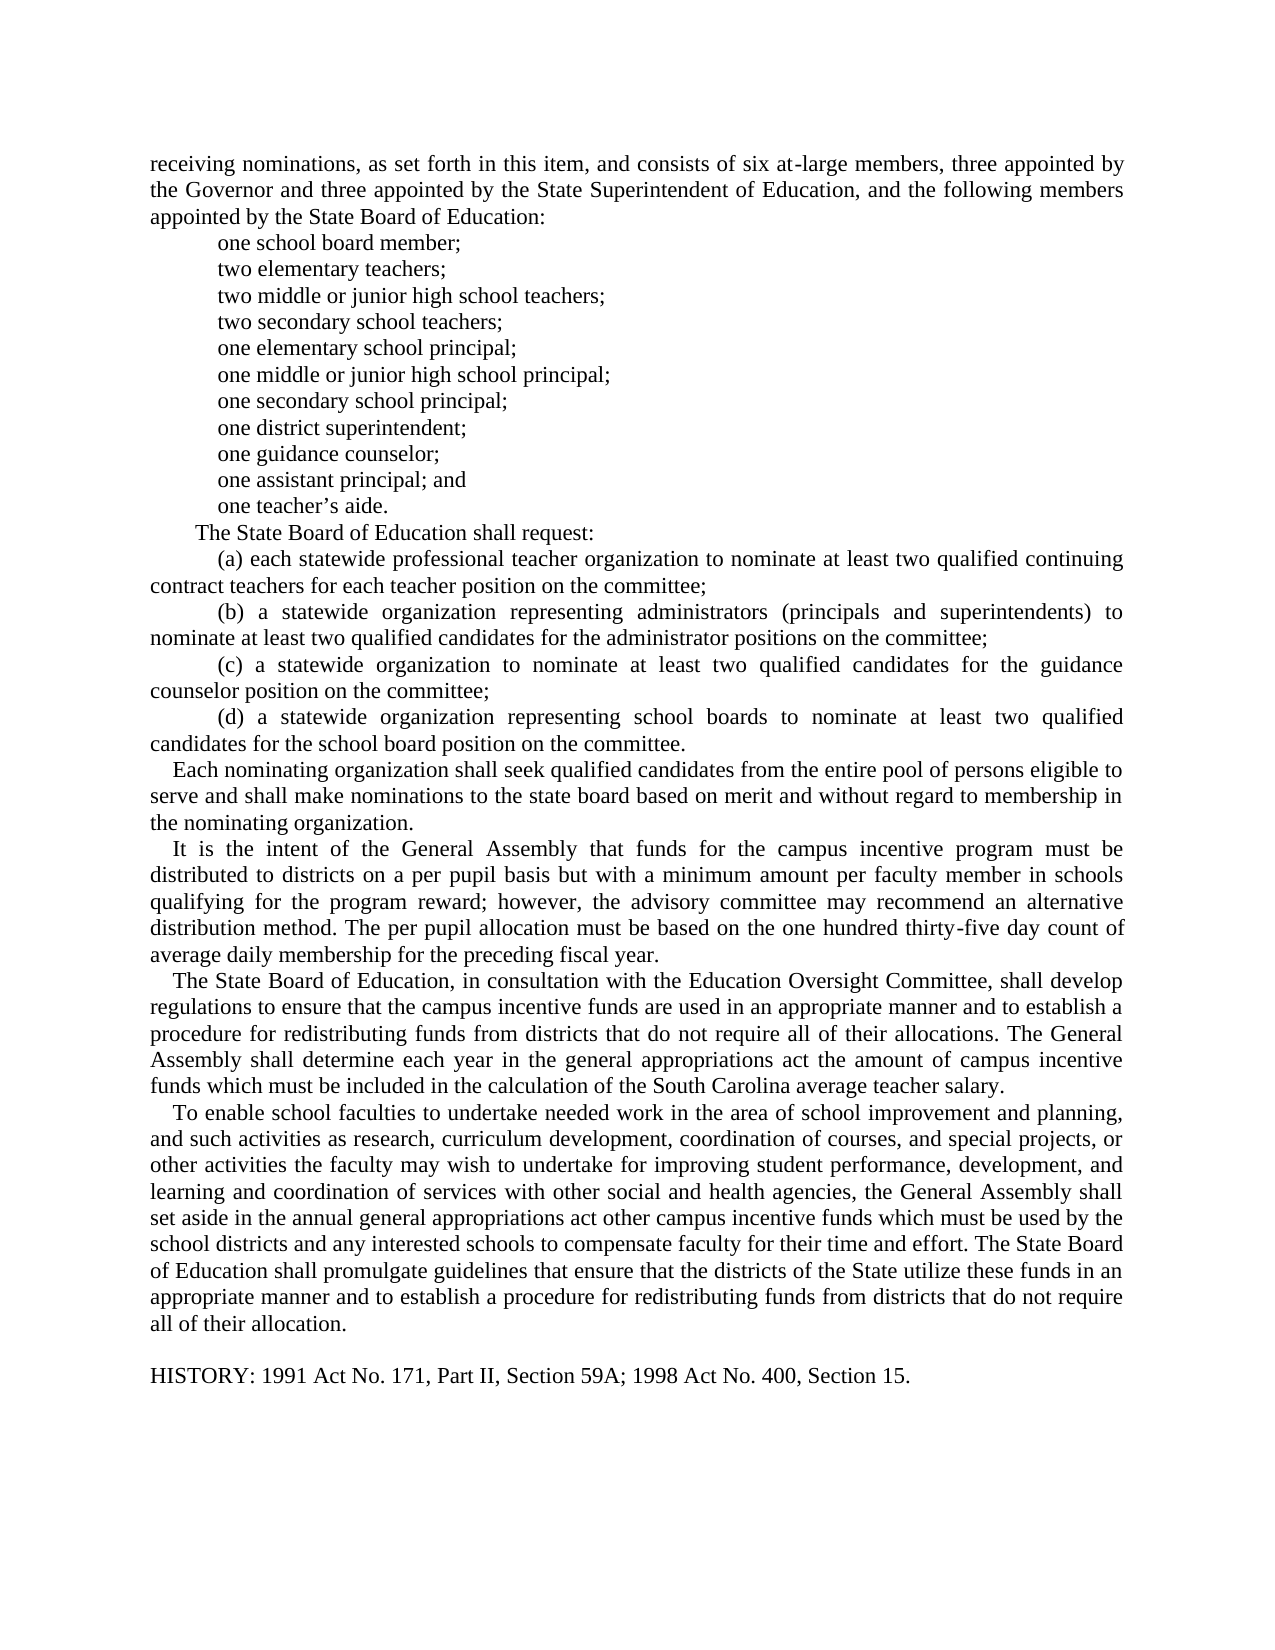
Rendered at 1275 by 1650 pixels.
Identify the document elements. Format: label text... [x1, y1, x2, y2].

text The State Board of Education shall request: [150, 519, 1125, 545]
text The State Board of Education, in consultation with the Education Oversight Committee, shall develop regulations to ensure that the campus incentive funds are used in an appropriate manner and to establish a procedure for redistributing funds from districts that do not require all of their allocations. The General Assembly shall determine each year in the general appropriations act the amount of campus incentive funds which must be included in the calculation of the South Carolina average teacher salary. [150, 967, 1125, 1099]
text one middle or junior high school principal; [150, 361, 1125, 387]
text (b) a statewide organization representing administrators (principals and superintendents) to nominate at least two qualified candidates for the administrator positions on the committee; [150, 598, 1125, 651]
text two secondary school teachers; [150, 308, 1125, 334]
text one elementary school principal; [150, 334, 1125, 361]
text two middle or junior high school teachers; [150, 282, 1125, 308]
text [150, 150, 1125, 229]
text (d) a statewide organization representing school boards to nominate at least two qualified candidates for the school board position on the committee. [150, 703, 1125, 756]
text one secondary school principal; [150, 387, 1125, 413]
text Each nominating organization shall seek qualified candidates from the entire pool of persons eligible to serve and shall make nominations to the state board based on merit and without regard to membership in the nominating organization. [150, 756, 1125, 835]
text one school board member; [150, 229, 1125, 255]
text one assistant principal; and [150, 466, 1125, 493]
text one teacher’s aide. [150, 493, 1125, 519]
text one guidance counselor; [150, 440, 1125, 466]
text HISTORY: 1991 Act No. 171, Part II, Section 59A; 1998 Act No. 400, Section 15. [150, 1362, 1125, 1389]
text (c) a statewide organization to nominate at least two qualified candidates for the guidance counselor position on the committee; [150, 651, 1125, 703]
text It is the intent of the General Assembly that funds for the campus incentive program must be distributed to districts on a per pupil basis but with a minimum amount per faculty member in schools qualifying for the program reward; however, the advisory committee may recommend an alternative distribution method. The per pupil allocation must be based on the one hundred thirty-five day count of average daily membership for the preceding fiscal year. [150, 835, 1125, 967]
text To enable school faculties to undertake needed work in the area of school improvement and planning, and such activities as research, curriculum development, coordination of courses, and special projects, or other activities the faculty may wish to undertake for improving student performance, development, and learning and coordination of services with other social and health agencies, the General Assembly shall set aside in the annual general appropriations act other campus incentive funds which must be used by the school districts and any interested schools to compensate faculty for their time and effort. The State Board of Education shall promulgate guidelines that ensure that the districts of the State utilize these funds in an appropriate manner and to establish a procedure for redistributing funds from districts that do not require all of their allocation. [150, 1099, 1125, 1336]
text (a) each statewide professional teacher organization to nominate at least two qualified continuing contract teachers for each teacher position on the committee; [150, 545, 1125, 598]
text one district superintendent; [150, 413, 1125, 440]
text two elementary teachers; [150, 255, 1125, 282]
